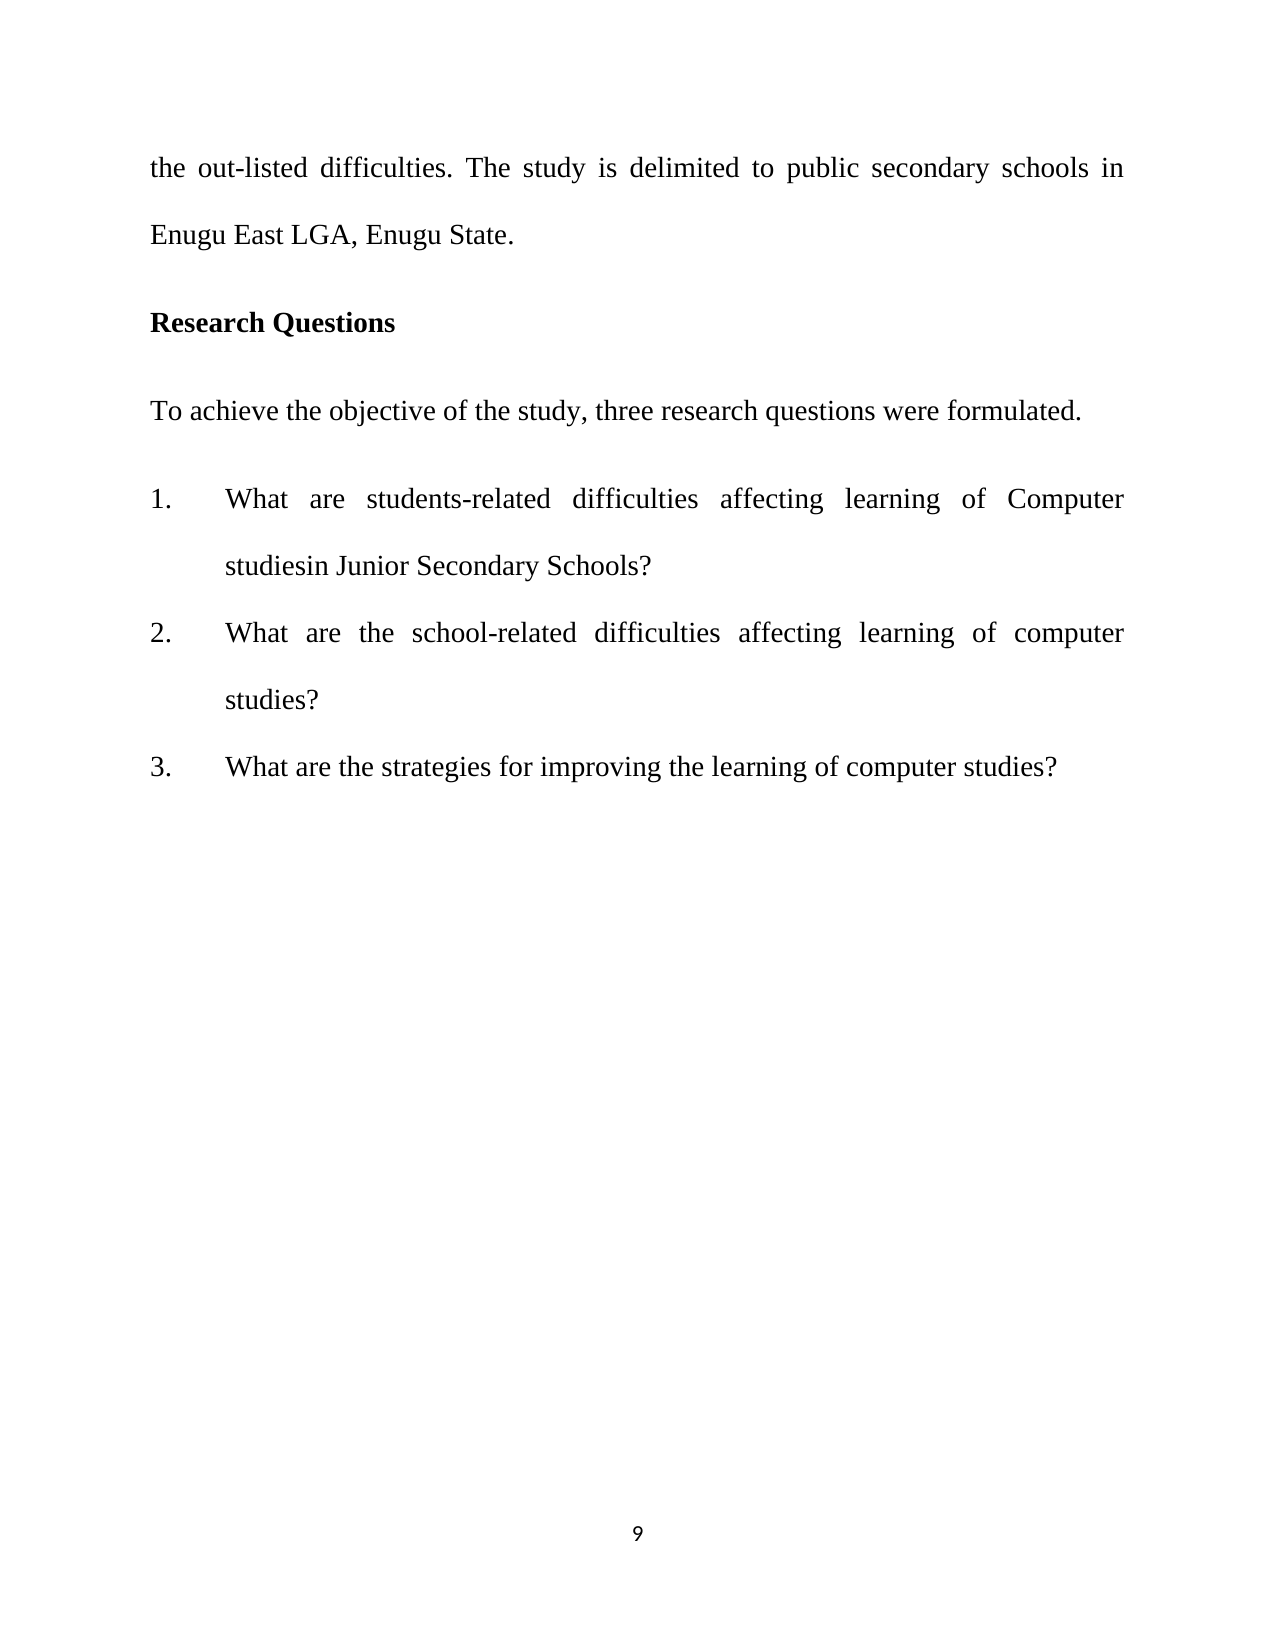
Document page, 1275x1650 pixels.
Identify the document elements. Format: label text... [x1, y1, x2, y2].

list What are the strategies for improving the learning of computer studies? [150, 749, 1125, 783]
list What are the school-related difficulties affecting learning of computer studies? [150, 615, 1125, 716]
text To achieve the objective of the study, three research questions were formulated. [150, 393, 1125, 426]
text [150, 150, 1125, 251]
list What are students-related difficulties affecting learning of Computer studiesin Junior Secondary Schools? [150, 481, 1125, 581]
text Research Questions [150, 305, 1125, 338]
